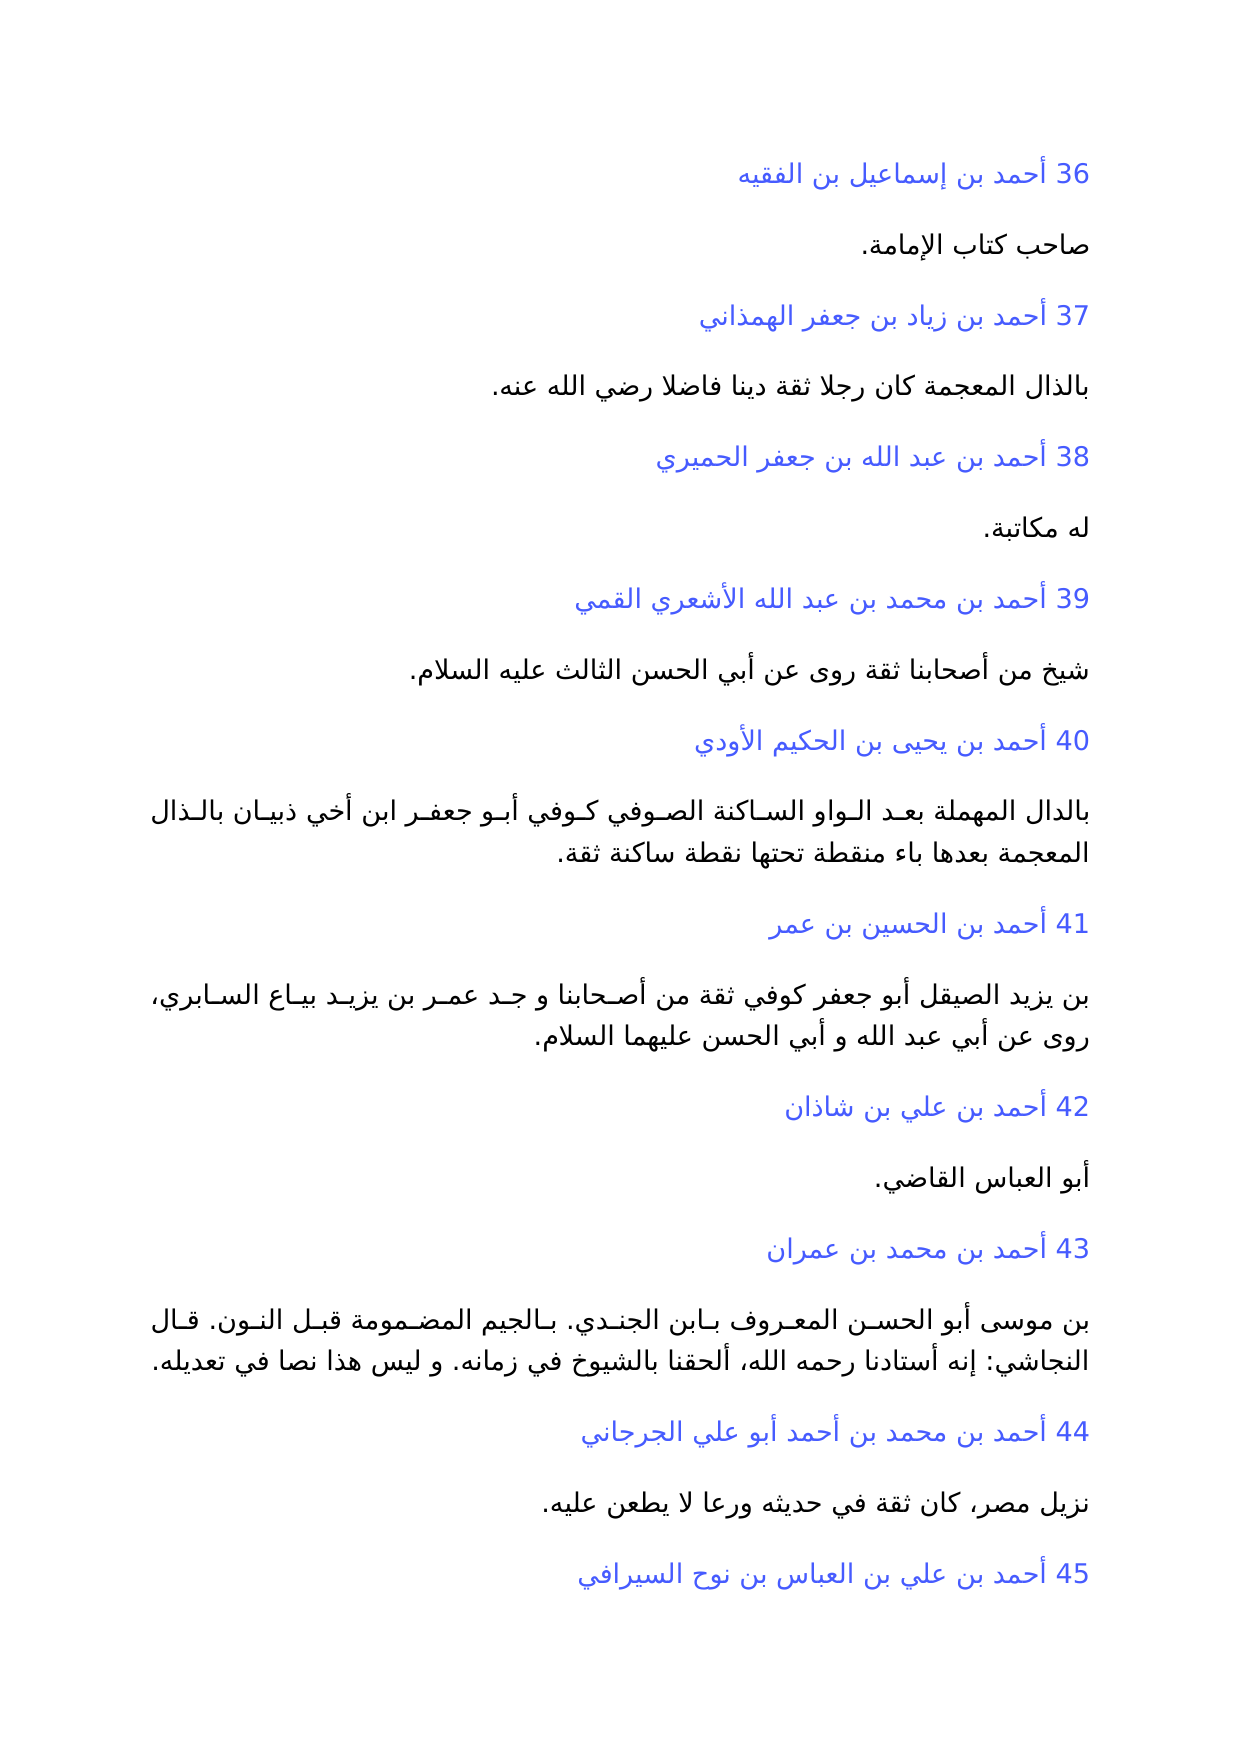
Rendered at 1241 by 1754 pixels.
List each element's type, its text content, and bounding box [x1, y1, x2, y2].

text بالذال المعجمة كان رجلا ثقة دينا فاضلا رضي الله عنه. [150, 362, 1090, 404]
text بن يزيد الصيقل أبو جعفر كوفي ثقة من أصحابنا و جد عمر بن يزيد بياع السابري، روى عن أبي عبد الله و أبي الحسن عليهما السلام. [150, 971, 1090, 1054]
text 40 أحمد بن يحيى بن الحكيم الأودي‏ [150, 717, 1090, 758]
text 42 أحمد بن علي بن شاذان‏ [150, 1083, 1090, 1125]
text 43 أحمد بن محمد بن عمران‏ [150, 1225, 1090, 1267]
text 36 أحمد بن إسماعيل بن الفقيه‏ [150, 150, 1090, 192]
text بالدال المهملة بعد الواو الساكنة الصوفي كوفي أبو جعفر ابن أخي ذبيان بالذال المعجمة بعدها باء منقطة تحتها نقطة ساكنة ثقة. [150, 787, 1090, 871]
text 38 أحمد بن عبد الله بن جعفر الحميري‏ [150, 433, 1090, 475]
text نزيل مصر، كان ثقة في حديثه ورعا لا يطعن عليه. [150, 1479, 1090, 1521]
text شيخ من أصحابنا ثقة روى عن أبي الحسن الثالث عليه السلام. [150, 646, 1090, 687]
text 44 أحمد بن محمد بن أحمد أبو علي الجرجاني‏ [150, 1408, 1090, 1450]
text 37 أحمد بن زياد بن جعفر الهمذاني‏ [150, 292, 1090, 333]
text أبو العباس القاضي. [150, 1154, 1090, 1196]
text 41 أحمد بن الحسين بن عمر [150, 900, 1090, 942]
text له مكاتبة. [150, 504, 1090, 546]
text صاحب كتاب الإمامة. [150, 221, 1090, 262]
text بن موسى أبو الحسن المعروف بابن الجندي. بالجيم المضمومة قبل النون. قال النجاشي: إنه أستادنا رحمه الله، ألحقنا بالشيوخ في زمانه. و ليس هذا نصا في تعديله. [150, 1296, 1090, 1379]
text 45 أحمد بن علي بن العباس بن نوح السيرافي‏ [150, 1550, 1090, 1592]
text 39 أحمد بن محمد بن عبد الله الأشعري القمي‏ [150, 575, 1090, 617]
